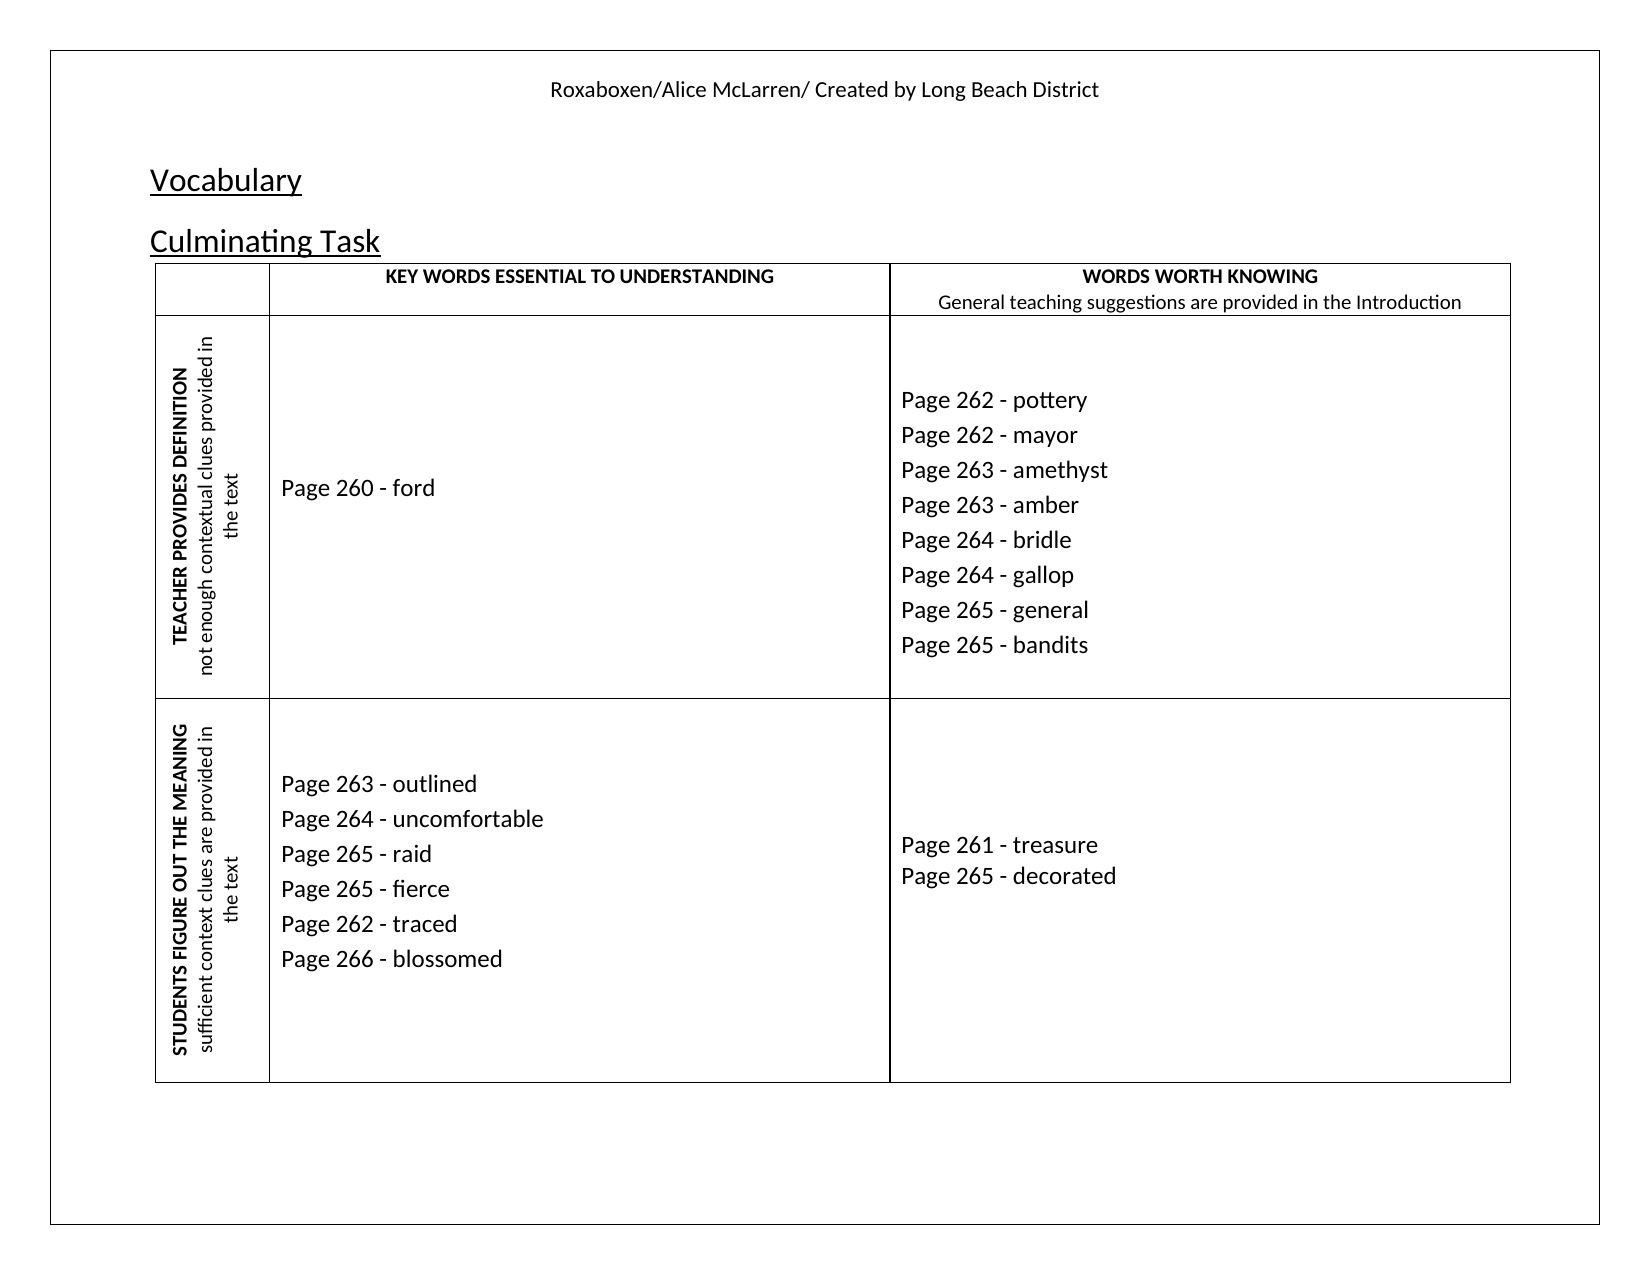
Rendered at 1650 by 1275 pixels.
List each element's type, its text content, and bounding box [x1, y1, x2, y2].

table_header WORDS WORTH KNOWING General teaching suggestions are provided in the Introduction [891, 264, 1510, 314]
table_cell Page 260 - ford [270, 316, 889, 698]
table_header KEY WORDS ESSENTIAL TO UNDERSTANDING [270, 264, 889, 314]
table_header [156, 264, 269, 314]
text Vocabulary [150, 159, 1500, 200]
table_cell STUDENTS FIGURE OUT THE MEANING sufficient context clues are provided in the text [156, 699, 269, 1082]
table_cell TEACHER PROVIDES DEFINITION not enough contextual clues provided in the text [156, 316, 269, 698]
table_cell Page 262 - pottery Page 262 - mayor Page 263 - amethyst Page 263 - amber Page 264 - bridle Page 264 - gallop Page 265 - general Page 265 - bandits [891, 316, 1510, 698]
table_cell Page 261 - treasure Page 265 - decorated [891, 699, 1510, 1082]
table_cell Page 263 - outlined Page 264 - uncomfortable Page 265 - raid Page 265 - fierce Page 262 - traced Page 266 - blossomed [270, 699, 889, 1082]
text Culminating Task [150, 220, 1500, 261]
